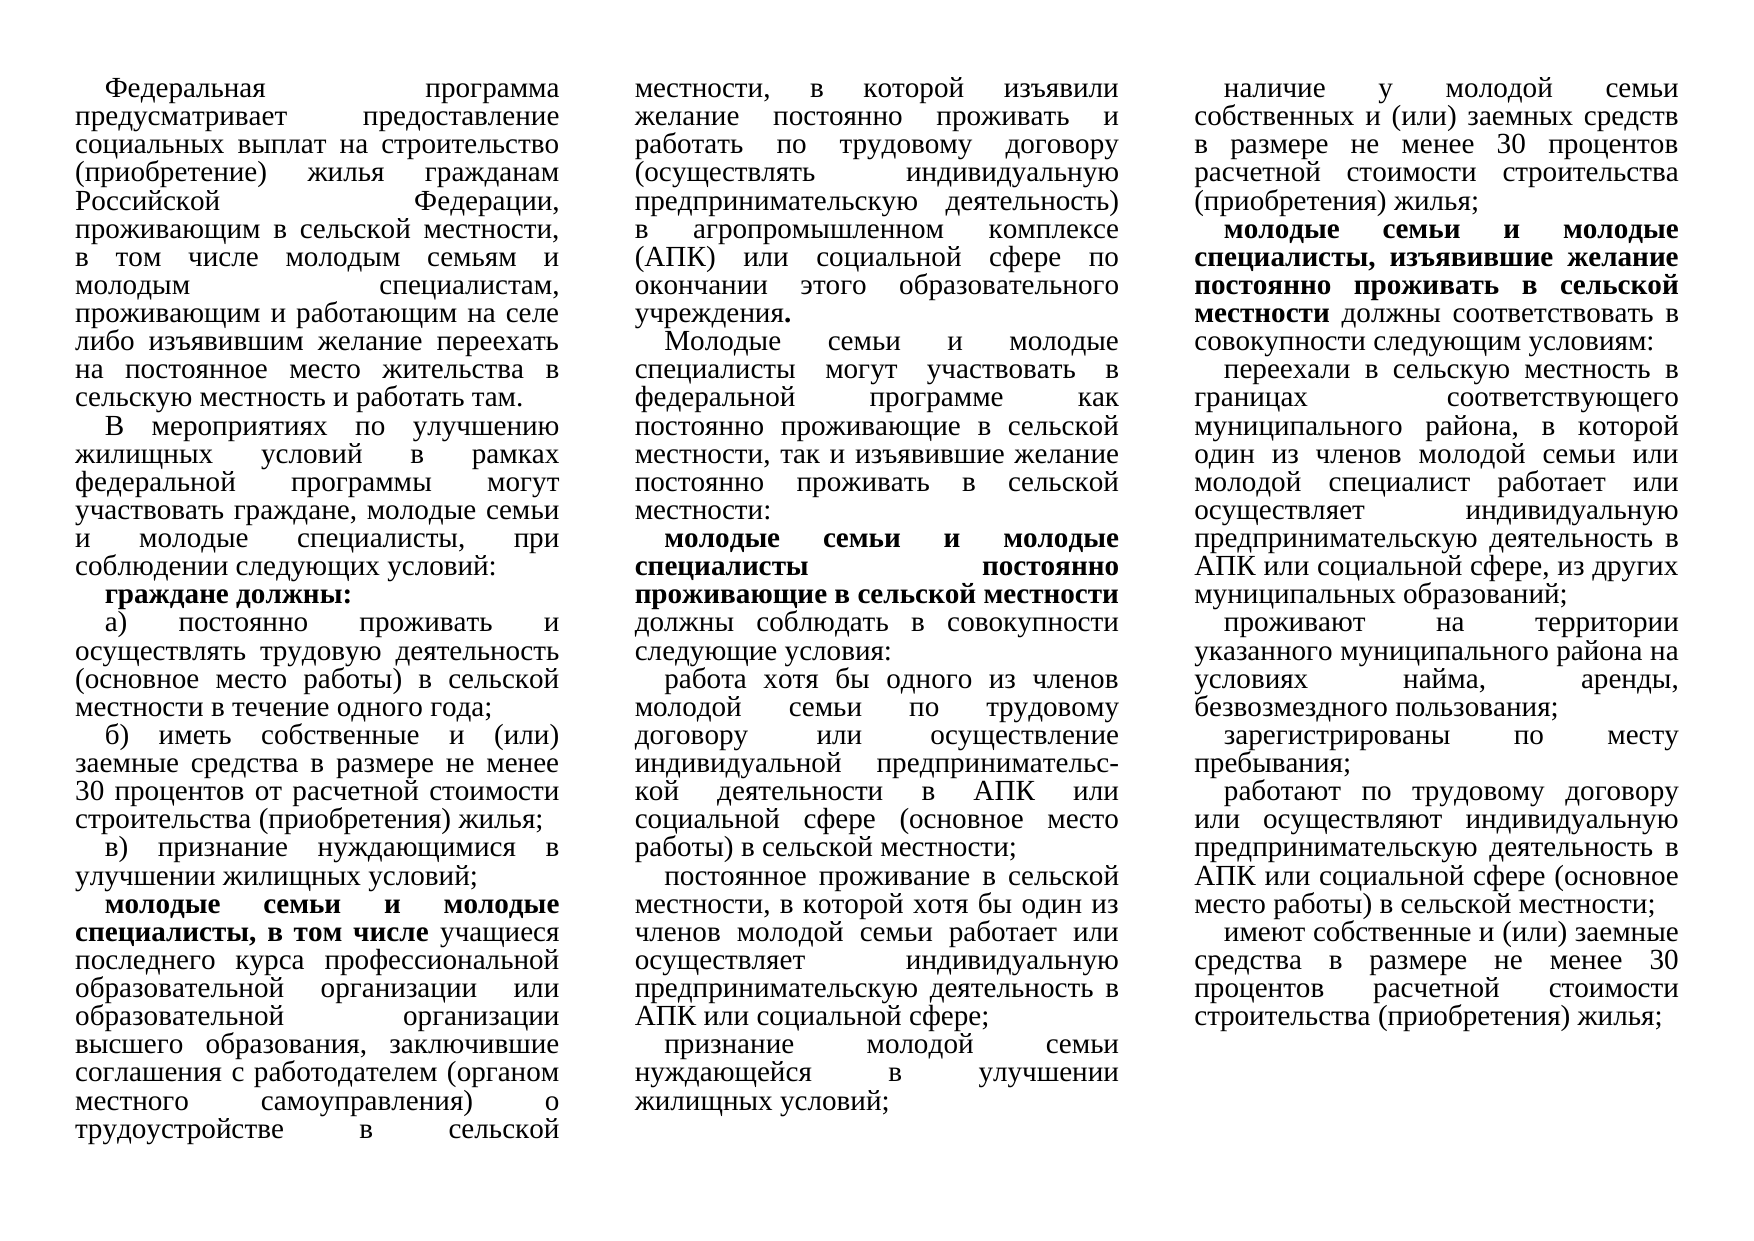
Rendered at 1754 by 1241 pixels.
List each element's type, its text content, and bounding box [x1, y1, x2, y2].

text а) постоянно проживать и осуществлять трудовую деятельность (основное место работы) в сельской местности в течение одного года; [75, 609, 559, 722]
text молодые семьи и молодые специалисты, в том числе учащиеся последнего курса профессиональной образовательной организации или образовательной организации высшего образования, заключившие соглашения с работодателем (органом местного самоуправления) о трудоустройстве в сельской местности, в которой изъявили желание постоянно проживать и работать по трудовому договору (осуществлять индивидуальную предпринимательскую деятельность) в агропромышленном комплексе (АПК) или социальной сфере по окончании этого образовательного учреждения. [634, 75, 1119, 328]
text постоянное проживание в сельской местности, в которой хотя бы один из членов молодой семьи работает или осуществляет индивидуальную предпринимательскую деятельность в АПК или социальной сфере; [634, 862, 1119, 1031]
text переехали в сельскую местность в границах соответствующего муниципального района, в которой один из членов молодой семьи или молодой специалист работает или осуществляет индивидуальную предпринимательскую деятельность в АПК или социальной сфере, из других муниципальных образований; [1194, 356, 1679, 609]
text б) иметь собственные и (или) заемные средства в размере не менее 30 процентов от расчетной стоимости строительства (приобретения) жилья; [75, 722, 559, 834]
text граждане должны: [75, 581, 559, 609]
text работают по трудовому договору или осуществляют индивидуальную предпринимательскую деятельность в АПК или социальной сфере (основное место работы) в сельской местности; [1194, 778, 1679, 919]
text Федеральная программа предусматривает предоставление социальных выплат на строительство (приобретение) жилья гражданам Российской Федерации, проживающим в сельской местности, в том числе молодым семьям и молодым специалистам, проживающим и работающим на селе либо изъявившим желание переехать на постоянное место жительства в сельскую местность и работать там. [75, 75, 559, 412]
text молодые семьи и молодые специалисты постоянно проживающие в сельской местности должны соблюдать в совокупности следующие условия: [634, 525, 1119, 666]
text работа хотя бы одного из членов молодой семьи по трудовому договору или осуществление индивидуальной предпринимательс-кой деятельности в АПК или социальной сфере (основное место работы) в сельской местности; [634, 666, 1119, 862]
text имеют собственные и (или) заемные средства в размере не менее 30 процентов расчетной стоимости строительства (приобретения) жилья; [1194, 919, 1679, 1031]
text признание молодой семьи нуждающейся в улучшении жилищных условий; [634, 1031, 1119, 1116]
text молодые семьи и молодые специалисты, изъявившие желание постоянно проживать в сельской местности должны соответствовать в совокупности следующим условиям: [1194, 216, 1679, 356]
text проживают на территории указанного муниципального района на условиях найма, аренды, безвозмездного пользования; [1194, 609, 1679, 722]
text наличие у молодой семьи собственных и (или) заемных средств в размере не менее 30 процентов расчетной стоимости строительства (приобретения) жилья; [1194, 75, 1679, 216]
text в) признание нуждающимися в улучшении жилищных условий; [75, 834, 559, 891]
text В мероприятиях по улучшению жилищных условий в рамках федеральной программы могут участвовать граждане, молодые семьи и молодые специалисты, при соблюдении следующих условий: [75, 412, 559, 581]
text зарегистрированы по месту пребывания; [1194, 722, 1679, 778]
text Молодые семьи и молодые специалисты могут участвовать в федеральной программе как постоянно проживающие в сельской местности, так и изъявившие желание постоянно проживать в сельской местности: [634, 328, 1119, 525]
text молодые семьи и молодые специалисты, в том числе учащиеся последнего курса профессиональной образовательной организации или образовательной организации высшего образования, заключившие соглашения с работодателем (органом местного самоуправления) о трудоустройстве в сельской местности, в которой изъявили желание постоянно проживать и работать по трудовому договору (осуществлять индивидуальную предпринимательскую деятельность) в агропромышленном комплексе (АПК) или социальной сфере по окончании этого образовательного учреждения. [75, 891, 559, 1144]
